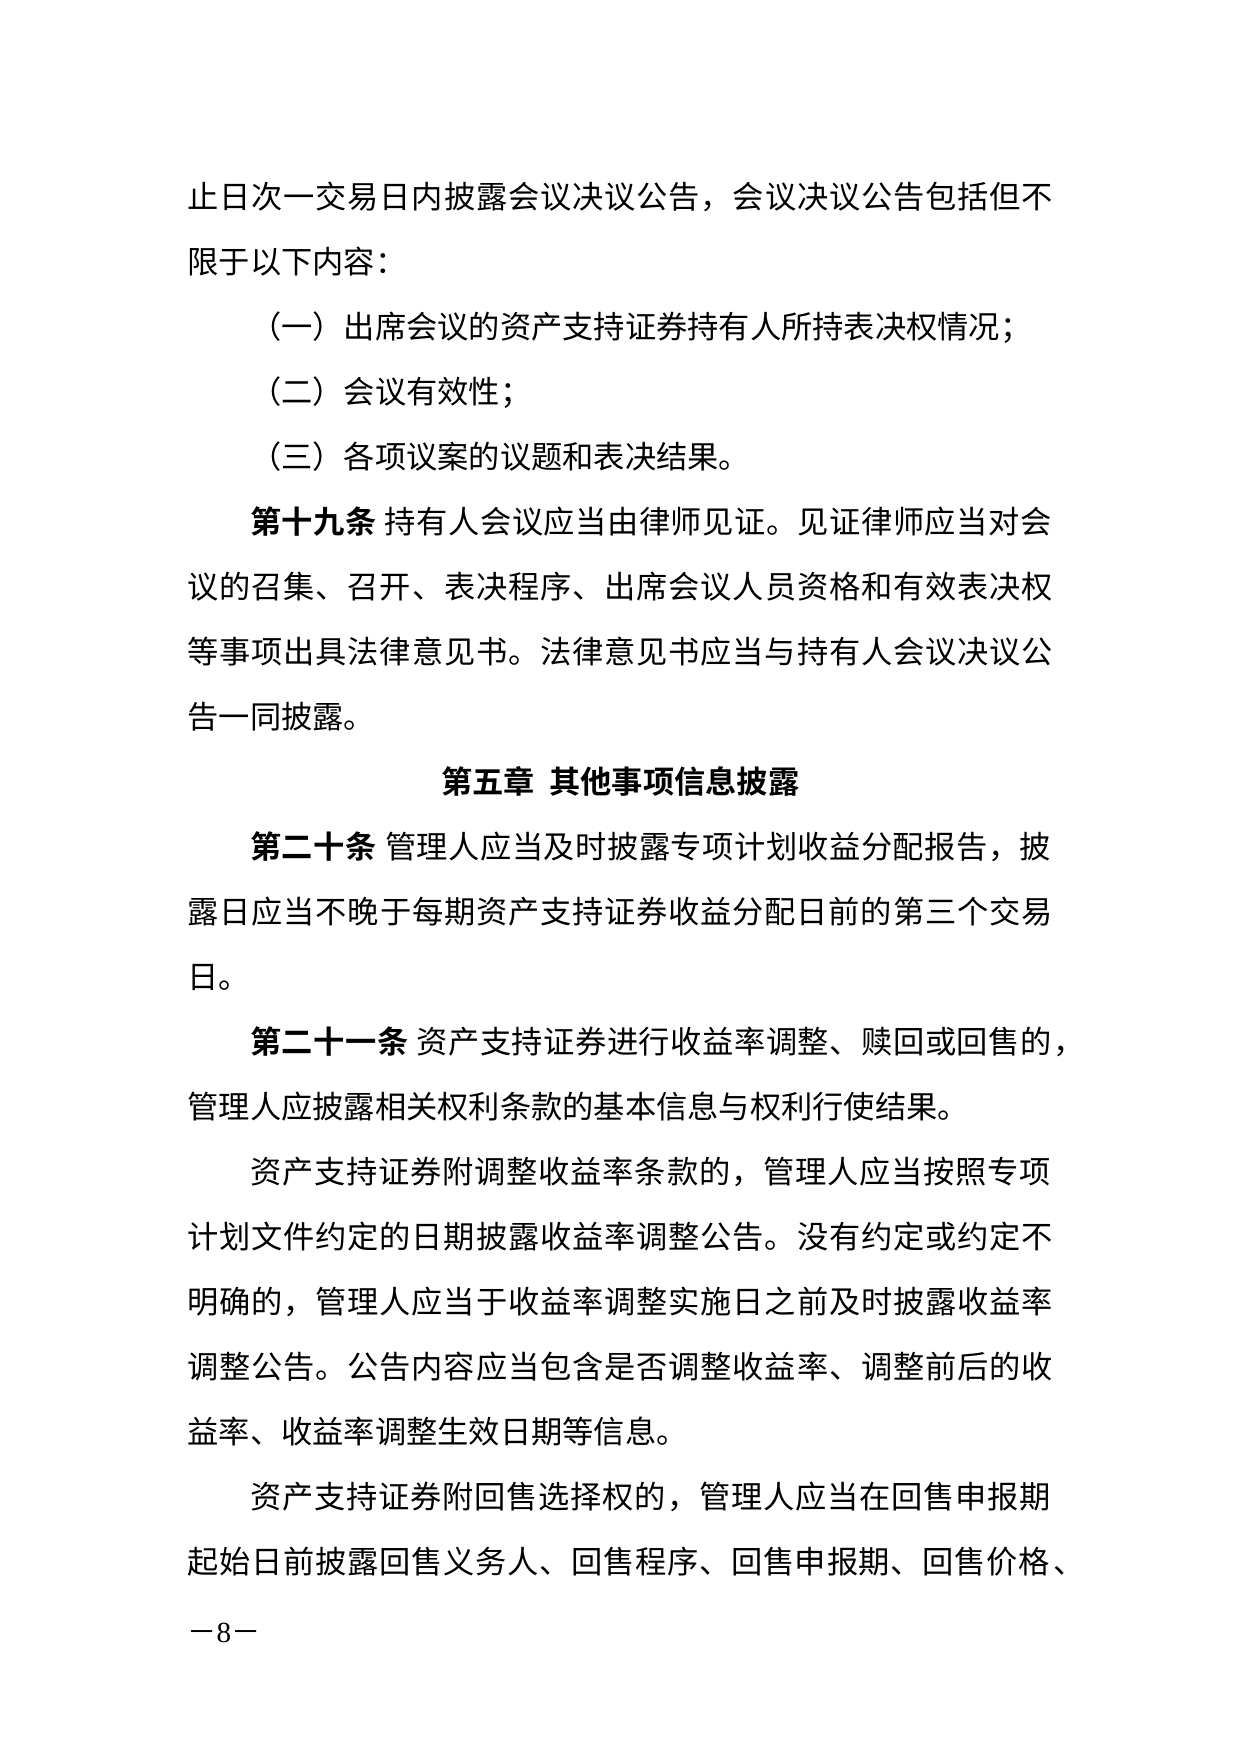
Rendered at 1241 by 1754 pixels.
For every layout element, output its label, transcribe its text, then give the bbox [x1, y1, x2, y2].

text 第十九条 持有人会议应当由律师见证。见证律师应当对会议的召集、召开、表决程序、出席会议人员资格和有效表决权等事项出具法律意见书。法律意见书应当与持有人会议决议公告一同披露。 [187, 487, 1053, 747]
text 第五章 其他事项信息披露 [187, 747, 1053, 812]
text （二）会议有效性； [187, 357, 1053, 422]
text （三）各项议案的议题和表决结果。 [187, 422, 1053, 487]
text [187, 1462, 1053, 1592]
text 第二十一条 资产支持证券进行收益率调整、赎回或回售的，管理人应披露相关权利条款的基本信息与权利行使结果。 [187, 1007, 1053, 1137]
text 资产支持证券附调整收益率条款的，管理人应当按照专项计划文件约定的日期披露收益率调整公告。没有约定或约定不明确的，管理人应当于收益率调整实施日之前及时披露收益率调整公告。公告内容应当包含是否调整收益率、调整前后的收益率、收益率调整生效日期等信息。 [187, 1137, 1053, 1462]
text （一）出席会议的资产支持证券持有人所持表决权情况； [187, 292, 1053, 357]
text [187, 162, 1053, 292]
text 第二十条 管理人应当及时披露专项计划收益分配报告，披露日应当不晚于每期资产支持证券收益分配日前的第三个交易日。 [187, 812, 1053, 1007]
